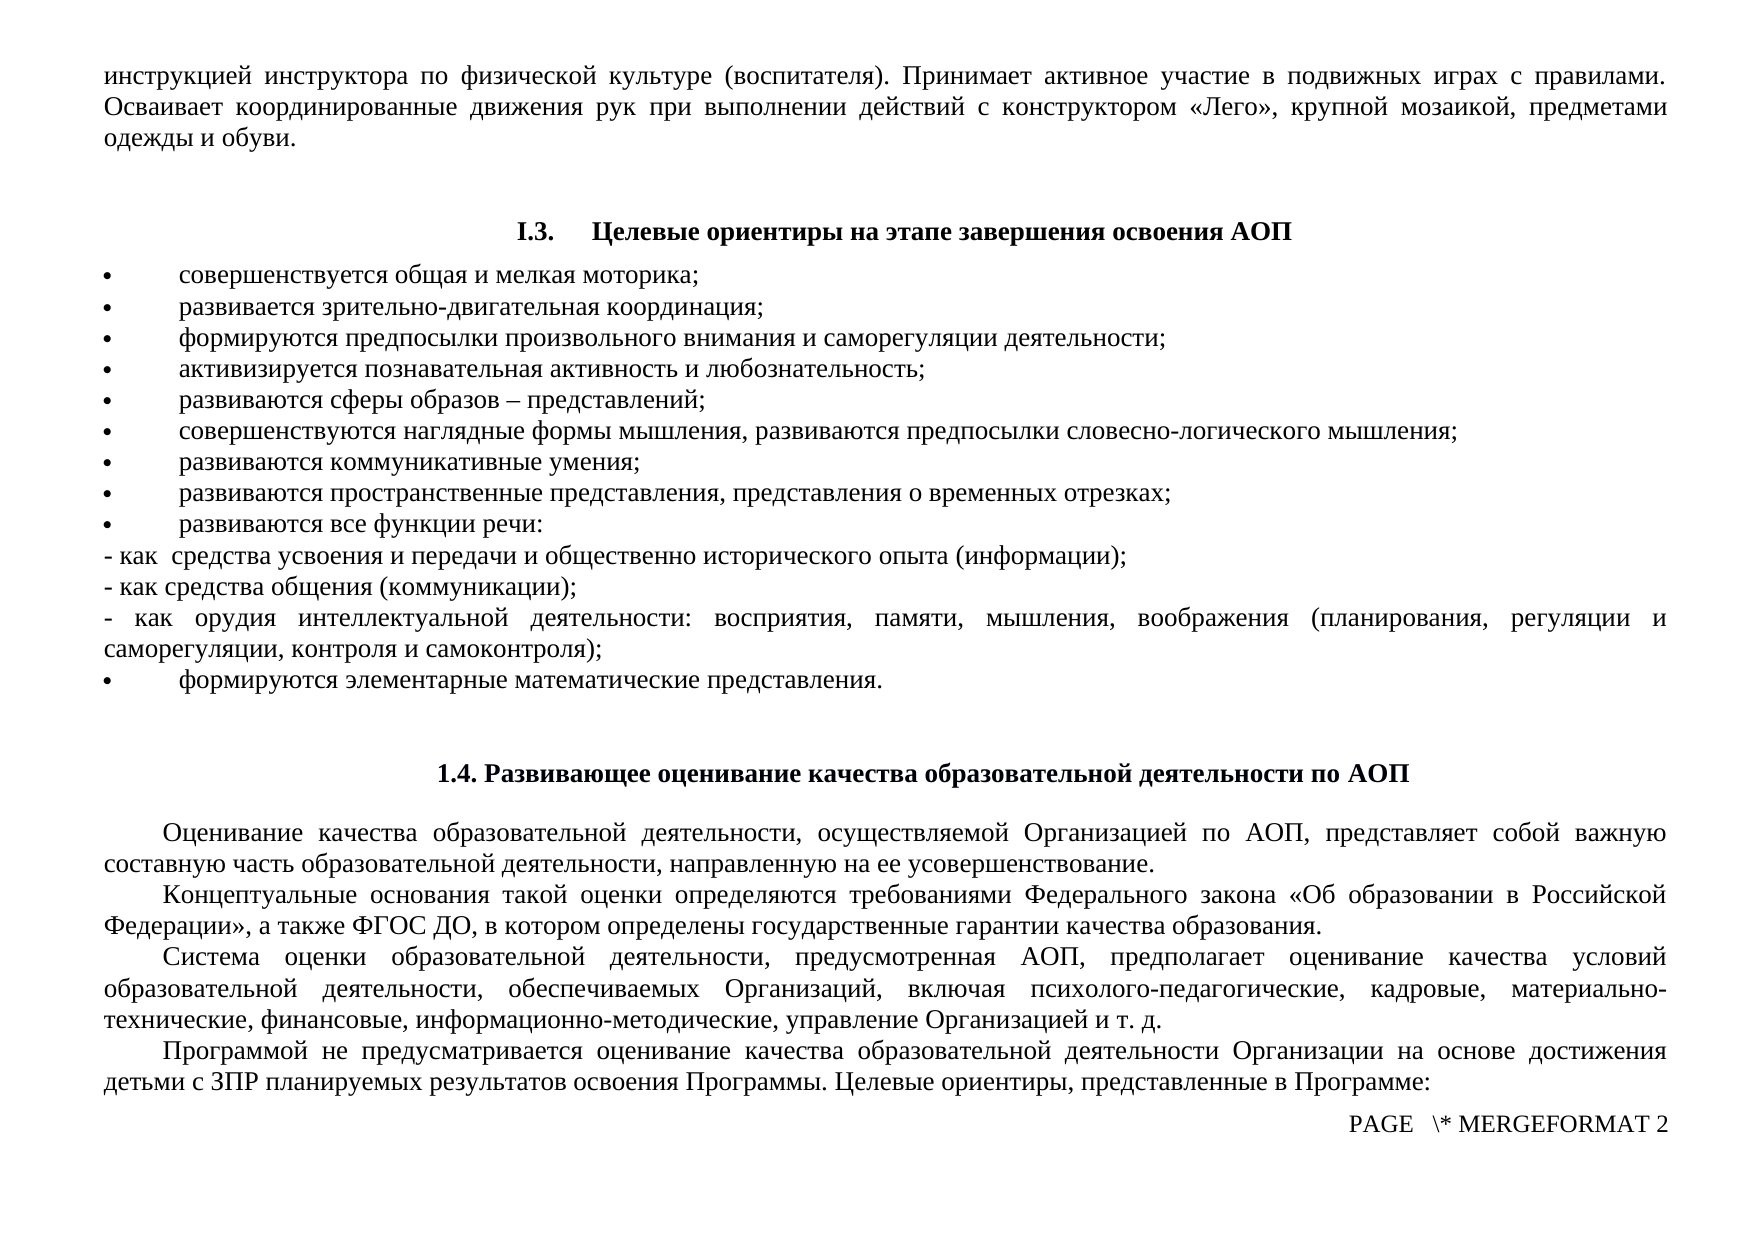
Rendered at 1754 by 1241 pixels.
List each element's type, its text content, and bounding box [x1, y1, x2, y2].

list развивается зрительно-двигательная координация; [103, 289, 1668, 321]
list развиваются пространственные представления, представления о временных отрезках; [103, 476, 1668, 508]
list совершенствуются наглядные формы мышления, развиваются предпосылки словесно-логического мышления; [103, 414, 1668, 445]
text Концептуальные основания такой оценки определяются требованиями Федерального закона «Об образовании в Российской Федерации», а также ФГОС ДО, в котором определены государственные гарантии качества образования. [103, 878, 1668, 941]
text Система оценки образовательной деятельности, предусмотренная АОП, предполагает оценивание качества условий образовательной деятельности, обеспечиваемых Организаций, включая психолого-педагогические, кадровые, материально-технические, финансовые, информационно-методические, управление Организацией и т. д. [103, 941, 1668, 1034]
text - как средства усвоения и передачи и общественно исторического опыта (информации); [103, 539, 1668, 570]
list Целевые ориентиры на этапе завершения освоения АОП [141, 215, 1668, 246]
text 1.4. Развивающее оценивание качества образовательной деятельности по АОП [103, 757, 1668, 788]
list формируются предпосылки произвольного внимания и саморегуляции деятельности; [103, 321, 1668, 352]
text - как средства общения (коммуникации); [103, 570, 1668, 601]
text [103, 59, 1668, 152]
list совершенствуется общая и мелкая моторика; [103, 258, 1668, 289]
list формируются элементарные математические представления. [103, 663, 1668, 694]
text Программой не предусматривается оценивание качества образовательной деятельности Организации на основе достижения детьми с ЗПР планируемых результатов освоения Программы. Целевые ориентиры, представленные в Программе: [103, 1034, 1668, 1096]
list развиваются коммуникативные умения; [103, 445, 1668, 476]
list активизируется познавательная активность и любознательность; [103, 352, 1668, 383]
list развиваются сферы образов – представлений; [103, 383, 1668, 414]
list развиваются все функции речи: [103, 508, 1668, 539]
text Оценивание качества образовательной деятельности, осуществляемой Организацией по АОП, представляет собой важную составную часть образовательной деятельности, направленную на ее усовершенствование. [103, 816, 1668, 878]
text - как орудия интеллектуальной деятельности: восприятия, памяти, мышления, воображения (планирования, регуляции и саморегуляции, контроля и самоконтроля); [103, 601, 1668, 663]
